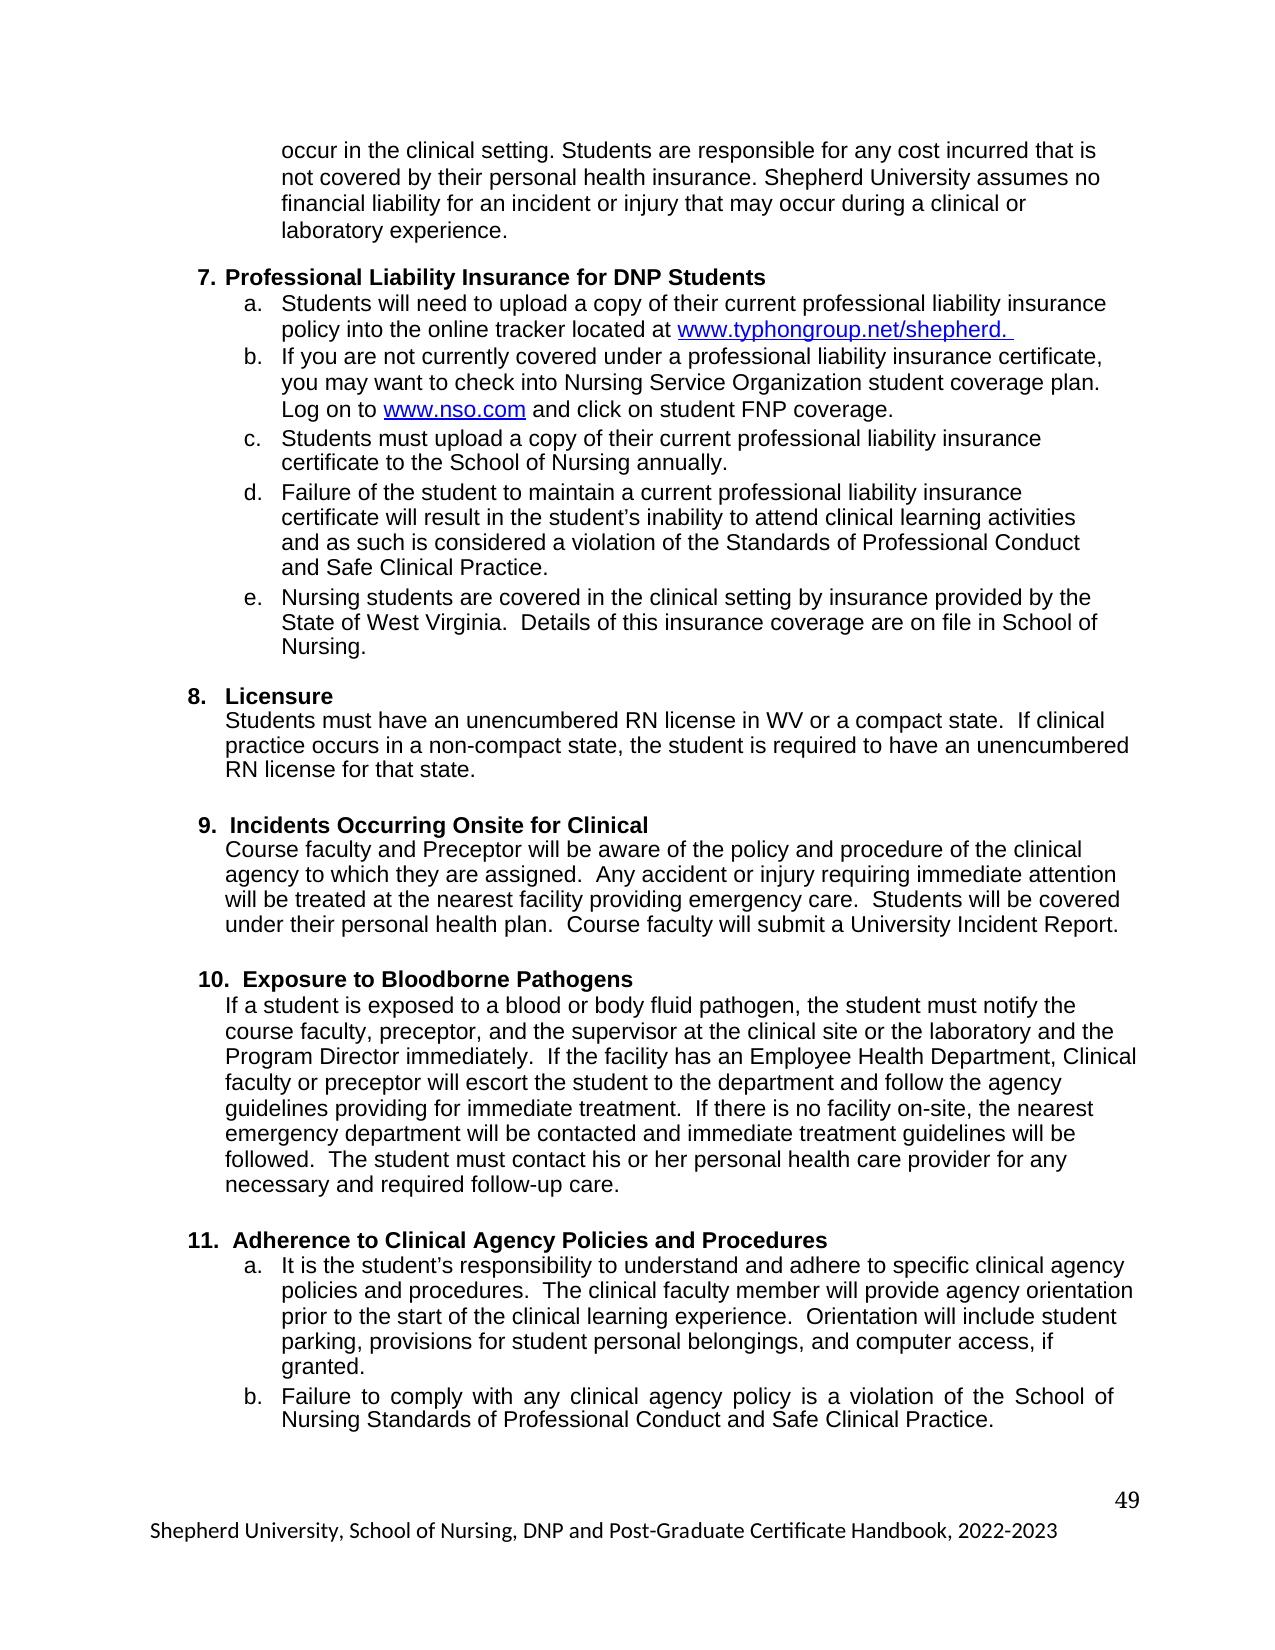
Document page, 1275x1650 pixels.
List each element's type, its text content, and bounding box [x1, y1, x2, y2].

text If a student is exposed to a blood or body fluid pathogen, the student must notify the course faculty, preceptor, and the supervisor at the clinical site or the laboratory and the Program Director immediately. If the facility has an Employee Health Department, Clinical faculty or preceptor will escort the student to the department and follow the agency guidelines providing for immediate treatment. If there is no facility on-site, the nearest emergency department will be contacted and immediate treatment guidelines will be followed. The student must contact his or her personal health care provider for any necessary and required follow-up care. [225, 993, 1138, 1198]
list Failure of the student to maintain a current professional liability insurance certificate will result in the student’s inability to attend clinical learning activities and as such is considered a violation of the Standards of Professional Conduct and Safe Clinical Practice. [244, 481, 1115, 580]
text 9. Incidents Occurring Onsite for Clinical [198, 812, 1140, 838]
list If you are not currently covered under a professional liability insurance certificate, you may want to check into Nursing Service Organization student coverage plan. Log on to www.nso.com and click on student FNP coverage. [244, 343, 1111, 422]
text 10. Exposure to Bloodborne Pathogens [198, 966, 1140, 993]
list Professional Liability Insurance for DNP Students [197, 264, 1140, 290]
list Licensure [187, 685, 1129, 709]
list Failure to comply with any clinical agency policy is a violation of the School of Nursing Standards of Professional Conduct and Safe Clinical Practice. [244, 1386, 1115, 1433]
list It is the student’s responsibility to understand and adhere to specific clinical agency policies and procedures. The clinical faculty member will provide agency orientation prior to the start of the clinical learning experience. Orientation will include student parking, provisions for student personal belongings, and computer access, if granted. [244, 1254, 1134, 1379]
list Students must upload a copy of their current professional liability insurance certificate to the School of Nursing annually. [244, 428, 1129, 475]
text Course faculty and Preceptor will be aware of the policy and procedure of the clinical agency to which they are assigned. Any accident or injury requiring immediate attention will be treated at the nearest facility providing emergency care. Students will be covered under their personal health plan. Course faculty will submit a University Incident Report. [225, 838, 1134, 937]
text 11. Adherence to Clinical Agency Policies and Procedures [187, 1227, 1140, 1254]
list Students will need to upload a copy of their current professional liability insurance policy into the online tracker located at www.typhongroup.net/shepherd. [244, 290, 1123, 343]
text Students must have an unencumbered RN license in WV or a compact state. If clinical practice occurs in a non-compact state, the student is required to have an unencumbered RN license for that state. [225, 709, 1129, 782]
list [244, 137, 1117, 243]
list Nursing students are covered in the clinical setting by insurance provided by the State of West Virginia. Details of this insurance coverage are on file in School of Nursing. [244, 586, 1129, 659]
